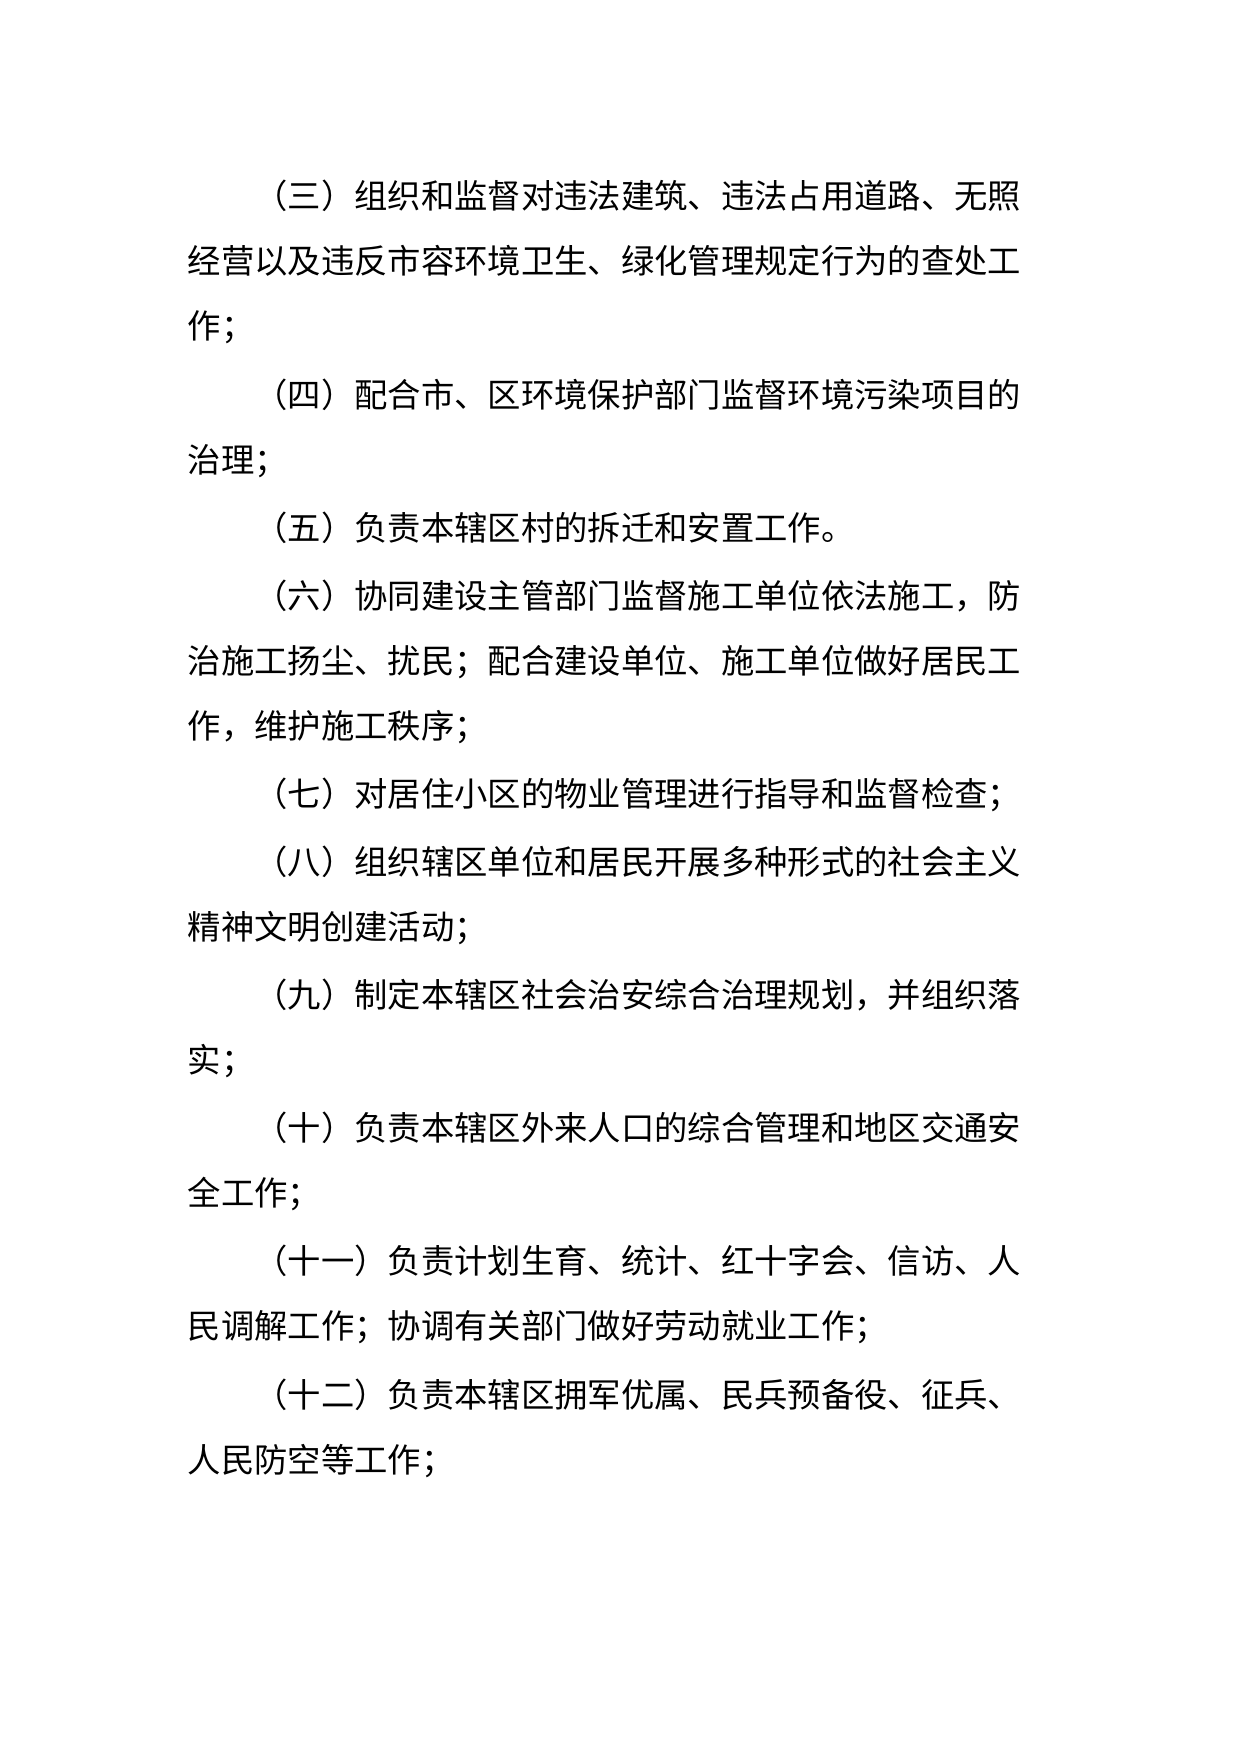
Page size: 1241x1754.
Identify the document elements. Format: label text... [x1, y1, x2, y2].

text （十）负责本辖区外来人口的综合管理和地区交通安全工作； [187, 1094, 1053, 1224]
text （四）配合市、区环境保护部门监督环境污染项目的治理； [187, 360, 1053, 490]
text （六）协同建设主管部门监督施工单位依法施工，防治施工扬尘、扰民；配合建设单位、施工单位做好居民工作，维护施工秩序； [187, 561, 1053, 756]
text （九）制定本辖区社会治安综合治理规划，并组织落实； [187, 961, 1053, 1091]
text （十一）负责计划生育、统计、红十字会、信访、人民调解工作；协调有关部门做好劳动就业工作； [187, 1227, 1053, 1357]
text （十二）负责本辖区拥军优属、民兵预备役、征兵、人民防空等工作； [187, 1360, 1053, 1490]
text （八）组织辖区单位和居民开展多种形式的社会主义精神文明创建活动； [187, 828, 1053, 958]
text （三）组织和监督对违法建筑、违法占用道路、无照经营以及违反市容环境卫生、绿化管理规定行为的查处工作； [187, 162, 1053, 357]
text （七）对居住小区的物业管理进行指导和监督检查； [187, 759, 1053, 824]
text （五）负责本辖区村的拆迁和安置工作。 [187, 493, 1053, 558]
